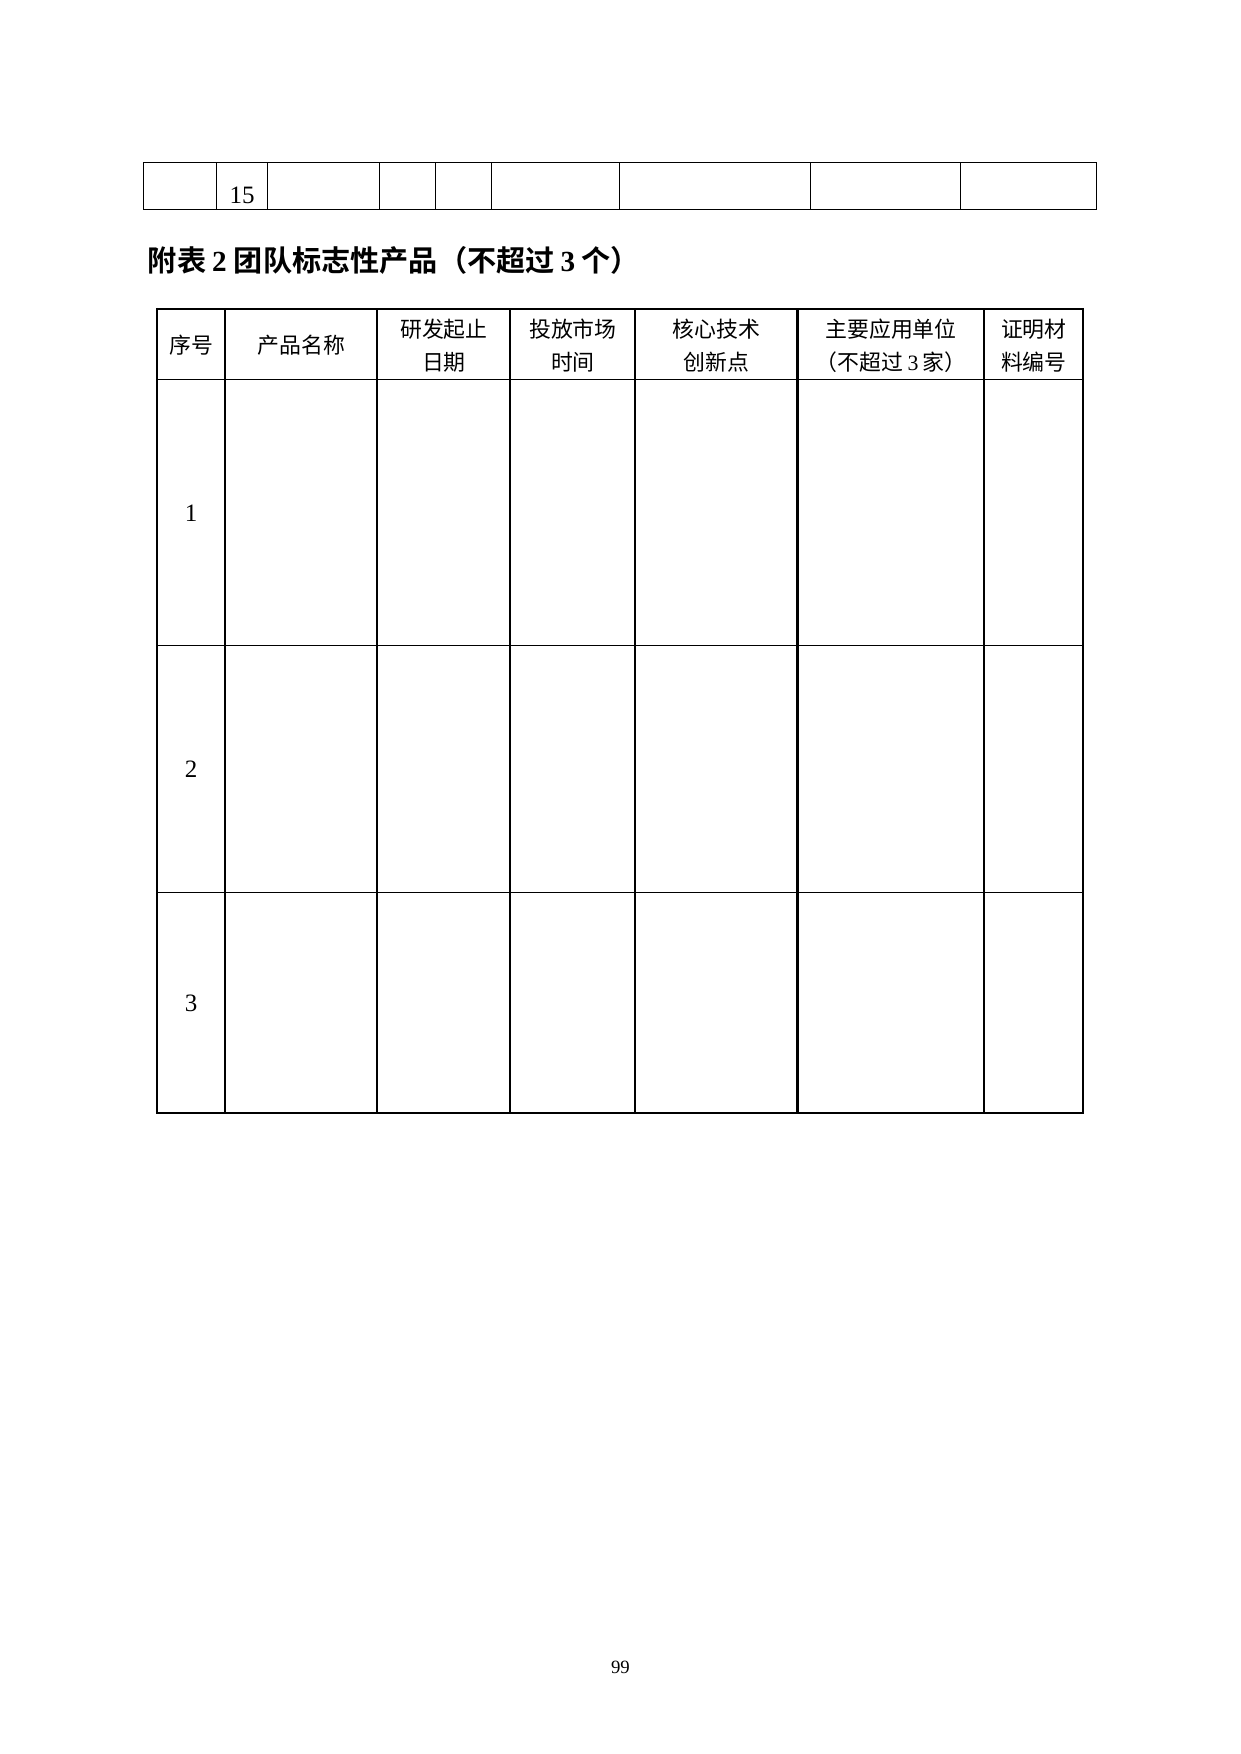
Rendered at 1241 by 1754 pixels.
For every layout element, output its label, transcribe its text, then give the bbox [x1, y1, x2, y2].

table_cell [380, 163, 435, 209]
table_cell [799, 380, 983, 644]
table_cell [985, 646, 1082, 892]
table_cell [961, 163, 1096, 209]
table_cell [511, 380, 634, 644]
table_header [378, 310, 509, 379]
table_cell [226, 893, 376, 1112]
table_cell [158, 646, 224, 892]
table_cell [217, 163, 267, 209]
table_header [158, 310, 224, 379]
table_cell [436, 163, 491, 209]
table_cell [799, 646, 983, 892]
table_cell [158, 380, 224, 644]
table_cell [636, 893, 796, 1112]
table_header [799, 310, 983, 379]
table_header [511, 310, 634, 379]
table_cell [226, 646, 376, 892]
text 附表2 团队标志性产品（不超过3个） [148, 227, 1092, 292]
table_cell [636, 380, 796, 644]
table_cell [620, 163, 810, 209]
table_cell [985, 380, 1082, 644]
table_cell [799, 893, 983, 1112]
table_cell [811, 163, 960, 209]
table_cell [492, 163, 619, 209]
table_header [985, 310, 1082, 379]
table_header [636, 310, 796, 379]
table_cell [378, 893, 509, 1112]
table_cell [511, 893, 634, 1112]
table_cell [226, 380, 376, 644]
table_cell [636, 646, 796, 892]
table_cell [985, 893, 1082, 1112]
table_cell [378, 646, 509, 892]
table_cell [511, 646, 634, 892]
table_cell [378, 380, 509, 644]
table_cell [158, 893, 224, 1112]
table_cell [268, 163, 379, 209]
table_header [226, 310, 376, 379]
